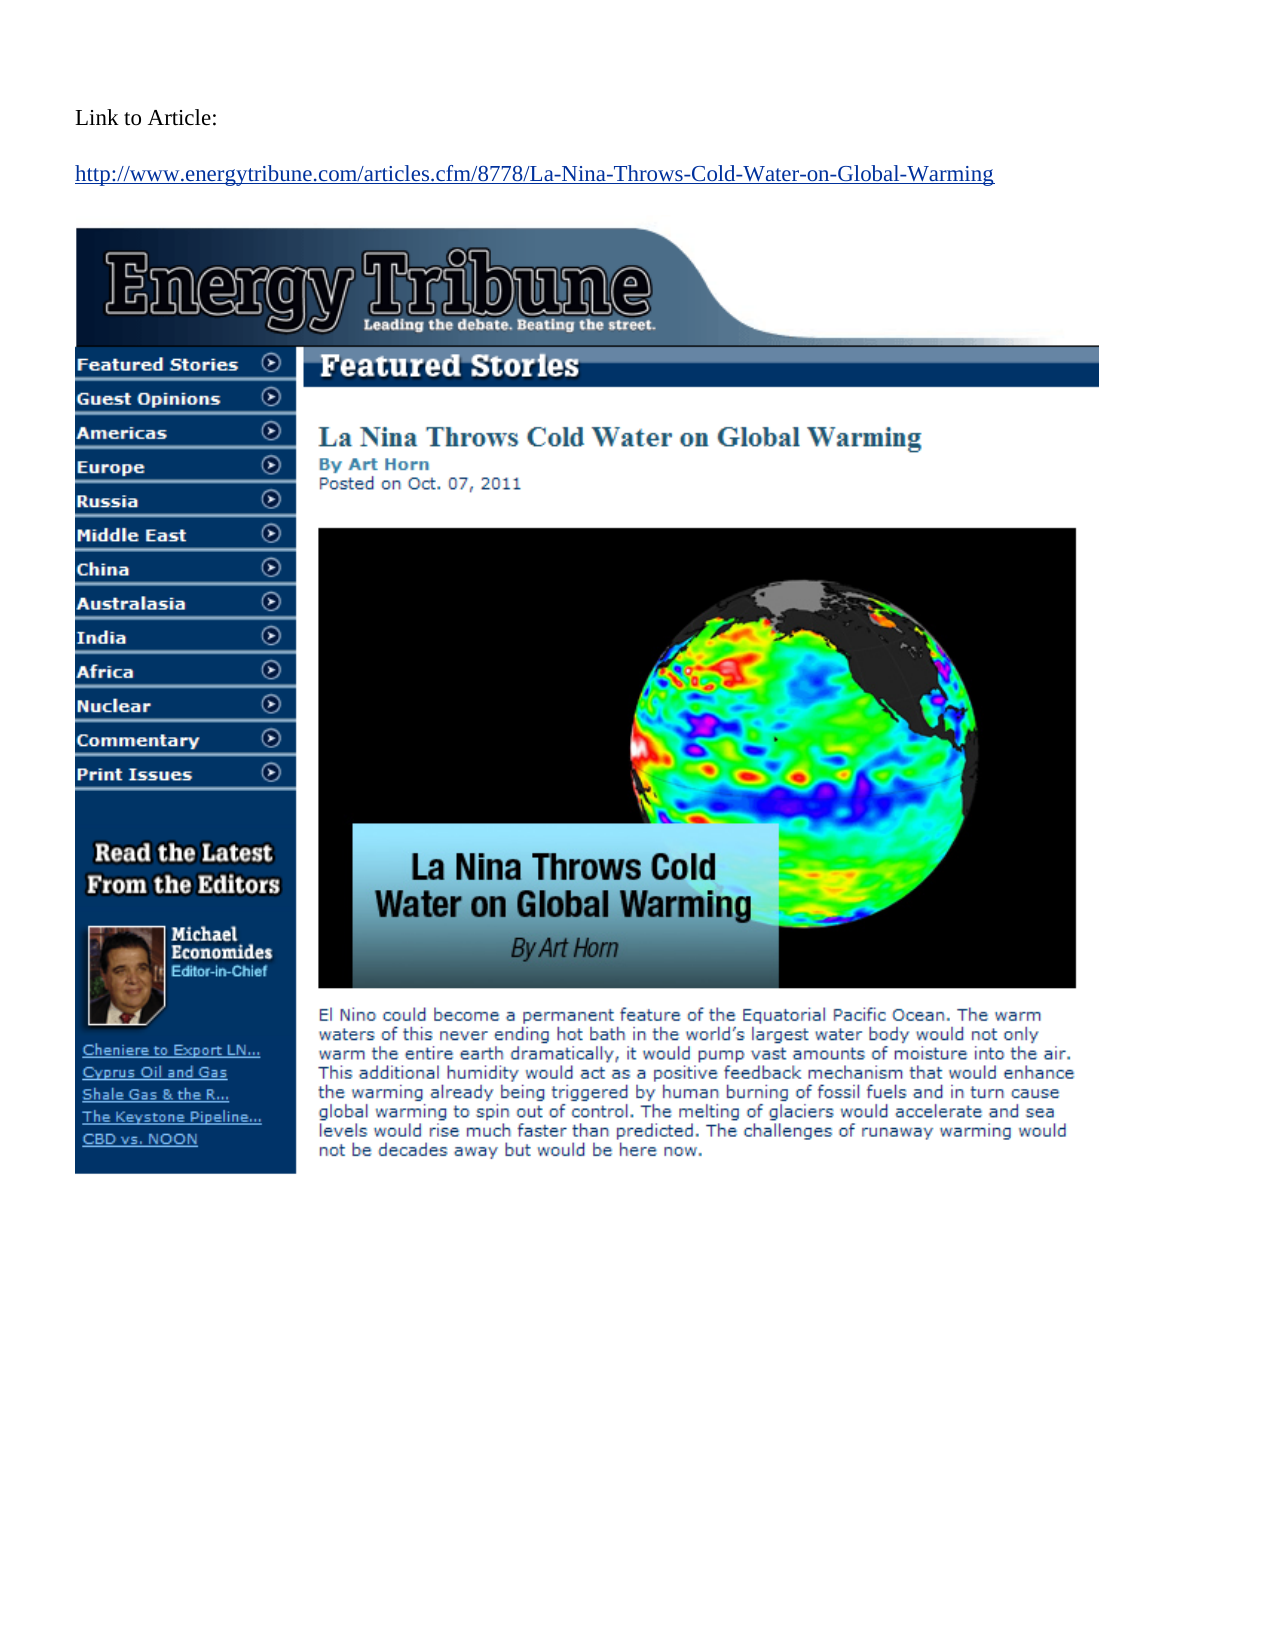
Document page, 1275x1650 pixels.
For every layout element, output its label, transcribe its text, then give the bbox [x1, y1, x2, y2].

text Link to Article: [75, 104, 1200, 131]
text http://www.energytribune.com/articles.cfm/8778/La-Nina-Throws-Cold-Water-on-Global-Warming [75, 160, 1200, 186]
